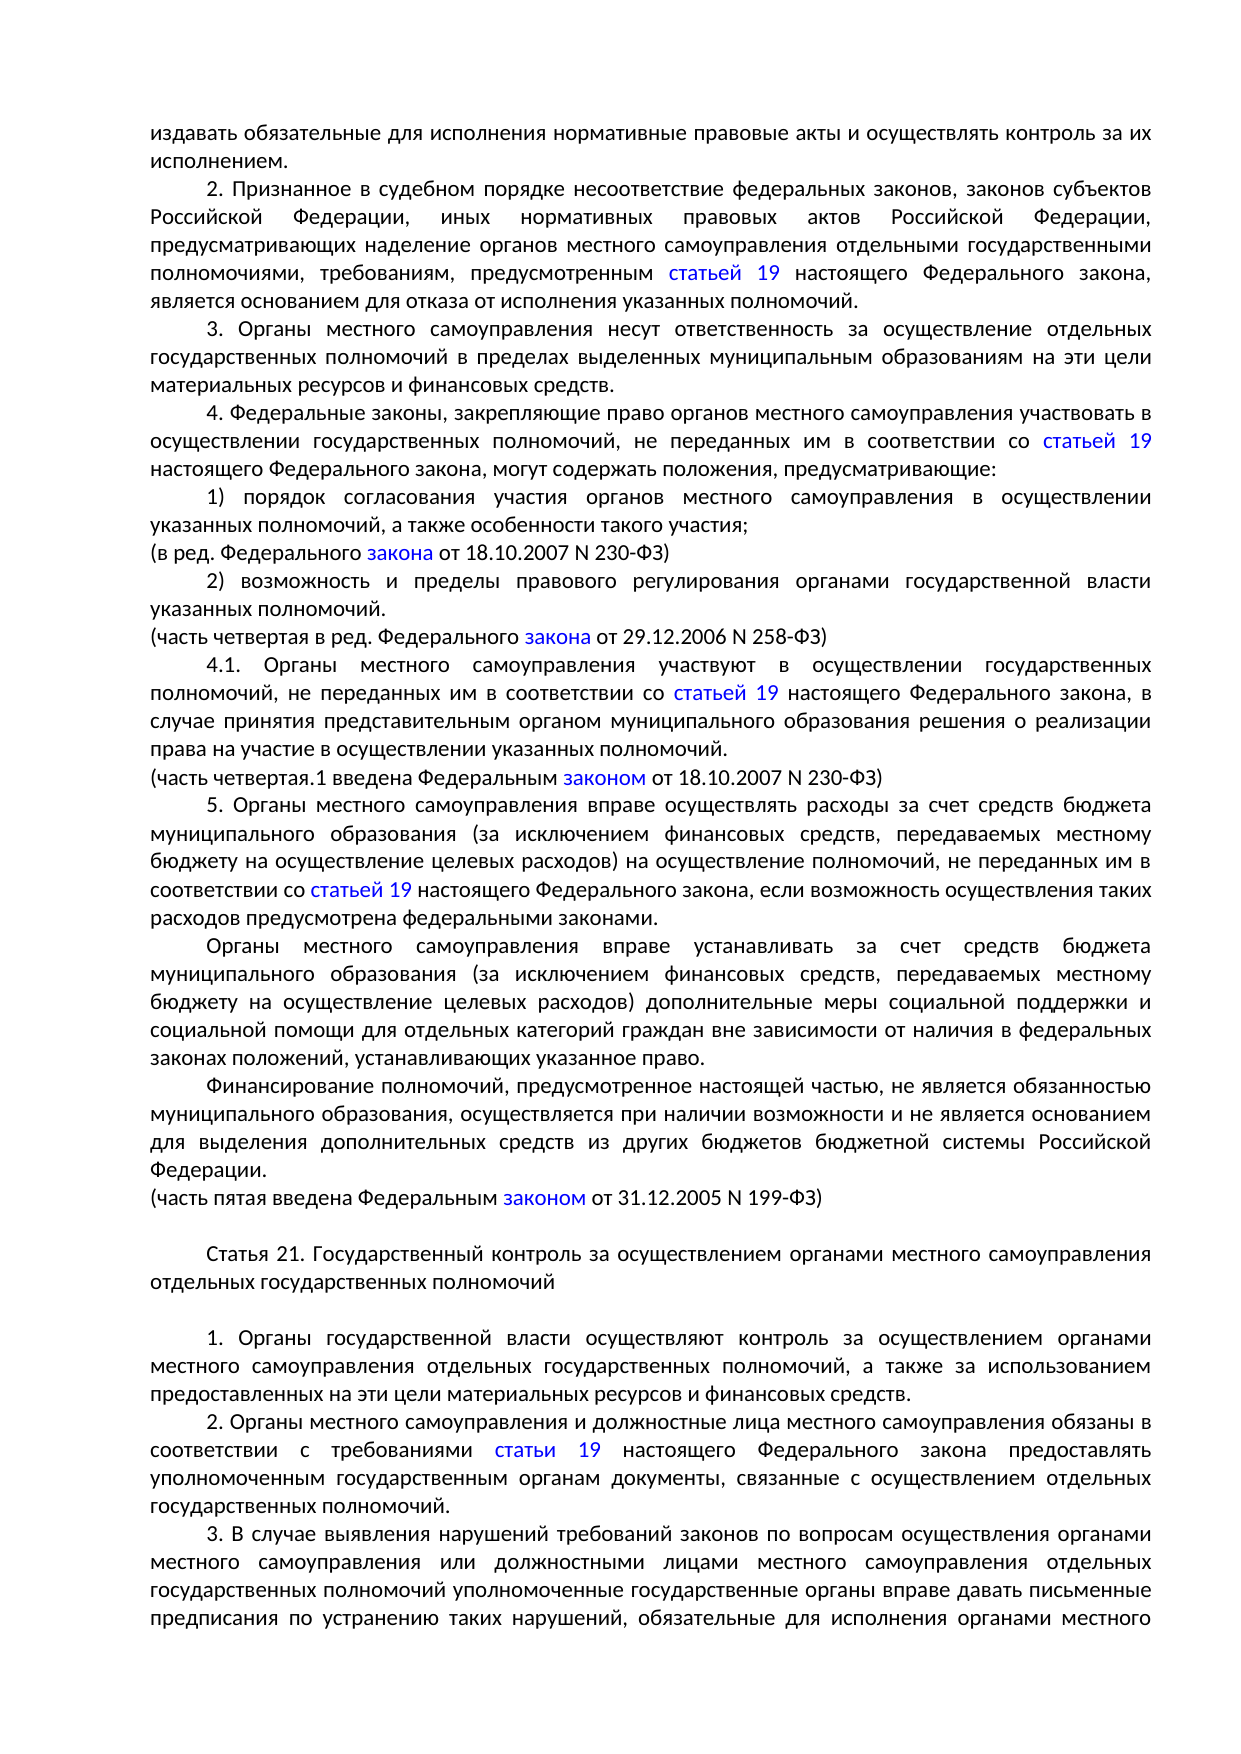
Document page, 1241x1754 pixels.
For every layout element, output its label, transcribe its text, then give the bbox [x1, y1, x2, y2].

text 1. Органы государственной власти осуществляют контроль за осуществлением органами местного самоуправления отдельных государственных полномочий, а также за использованием предоставленных на эти цели материальных ресурсов и финансовых средств. [150, 1323, 1152, 1407]
text (часть пятая введена Федеральным законом от 31.12.2005 N 199-ФЗ) [150, 1183, 1152, 1211]
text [150, 118, 1152, 174]
text 4.1. Органы местного самоуправления участвуют в осуществлении государственных полномочий, не переданных им в соответствии со статьей 19 настоящего Федерального закона, в случае принятия представительным органом муниципального образования решения о реализации права на участие в осуществлении указанных полномочий. [150, 651, 1152, 763]
text (часть четвертая.1 введена Федеральным законом от 18.10.2007 N 230-ФЗ) [150, 763, 1152, 791]
text 2. Органы местного самоуправления и должностные лица местного самоуправления обязаны в соответствии с требованиями статьи 19 настоящего Федерального закона предоставлять уполномоченным государственным органам документы, связанные с осуществлением отдельных государственных полномочий. [150, 1407, 1152, 1519]
text Органы местного самоуправления вправе устанавливать за счет средств бюджета муниципального образования (за исключением финансовых средств, передаваемых местному бюджету на осуществление целевых расходов) дополнительные меры социальной поддержки и социальной помощи для отдельных категорий граждан вне зависимости от наличия в федеральных законах положений, устанавливающих указанное право. [150, 931, 1152, 1071]
text 3. Органы местного самоуправления несут ответственность за осуществление отдельных государственных полномочий в пределах выделенных муниципальным образованиям на эти цели материальных ресурсов и финансовых средств. [150, 314, 1152, 398]
text 4. Федеральные законы, закрепляющие право органов местного самоуправления участвовать в осуществлении государственных полномочий, не переданных им в соответствии со статьей 19 настоящего Федерального закона, могут содержать положения, предусматривающие: [150, 398, 1152, 482]
text 5. Органы местного самоуправления вправе осуществлять расходы за счет средств бюджета муниципального образования (за исключением финансовых средств, передаваемых местному бюджету на осуществление целевых расходов) на осуществление полномочий, не переданных им в соответствии со статьей 19 настоящего Федерального закона, если возможность осуществления таких расходов предусмотрена федеральными законами. [150, 791, 1152, 931]
text 1) порядок согласования участия органов местного самоуправления в осуществлении указанных полномочий, а также особенности такого участия; [150, 482, 1152, 538]
text (часть четвертая в ред. Федерального закона от 29.12.2006 N 258-ФЗ) [150, 622, 1152, 651]
text Финансирование полномочий, предусмотренное настоящей частью, не является обязанностью муниципального образования, осуществляется при наличии возможности и не является основанием для выделения дополнительных средств из других бюджетов бюджетной системы Российской Федерации. [150, 1071, 1152, 1183]
text (в ред. Федерального закона от 18.10.2007 N 230-ФЗ) [150, 538, 1152, 566]
text 2) возможность и пределы правового регулирования органами государственной власти указанных полномочий. [150, 566, 1152, 622]
text 2. Признанное в судебном порядке несоответствие федеральных законов, законов субъектов Российской Федерации, иных нормативных правовых актов Российской Федерации, предусматривающих наделение органов местного самоуправления отдельными государственными полномочиями, требованиям, предусмотренным статьей 19 настоящего Федерального закона, является основанием для отказа от исполнения указанных полномочий. [150, 174, 1152, 314]
text Статья 21. Государственный контроль за осуществлением органами местного самоуправления отдельных государственных полномочий [150, 1239, 1152, 1295]
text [150, 1519, 1152, 1631]
